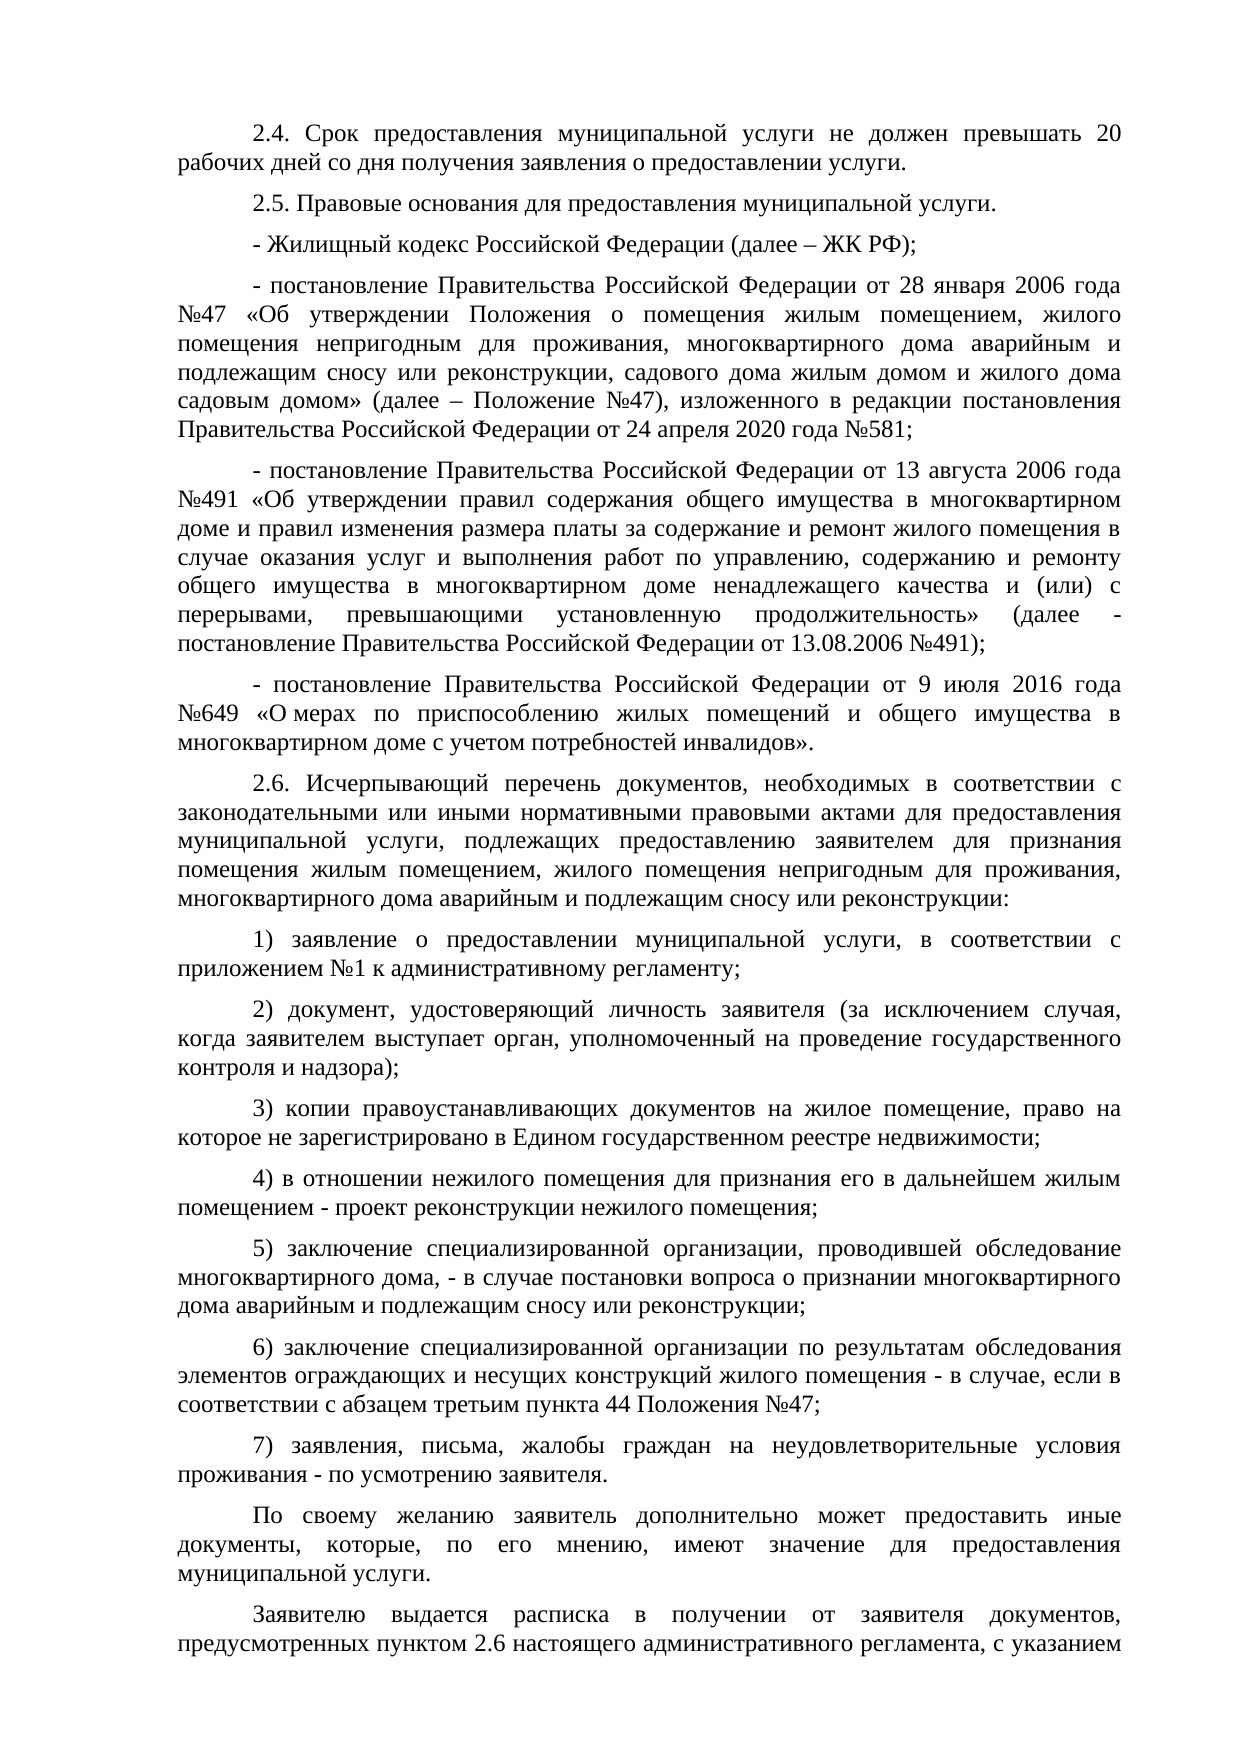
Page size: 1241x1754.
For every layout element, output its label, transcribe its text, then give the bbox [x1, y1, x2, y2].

text - постановление Правительства Российской Федерации от 28 января 2006 года №47 «Об утверждении Положения о помещения жилым помещением, жилого помещения непригодным для проживания, многоквартирного дома аварийным и подлежащим сносу или реконструкции, садового дома жилым домом и жилого дома садовым домом» (далее – Положение №47), изложенного в редакции постановления Правительства Российской Федерации от 24 апреля 2020 года №581; [177, 271, 1122, 443]
text 2) документ, удостоверяющий личность заявителя (за исключением случая, когда заявителем выступает орган, уполномоченный на проведение государственного контроля и надзора); [177, 994, 1122, 1081]
text - постановление Правительства Российской Федерации от 13 августа 2006 года №491 «Об утверждении правил содержания общего имущества в многоквартирном доме и правил изменения размера платы за содержание и ремонт жилого помещения в случае оказания услуг и выполнения работ по управлению, содержанию и ремонту общего имущества в многоквартирном доме ненадлежащего качества и (или) с перерывами, превышающими установленную продолжительность» (далее - постановление Правительства Российской Федерации от 13.08.2006 №491); [177, 456, 1122, 657]
text - Жилищный кодекс Российской Федерации (далее – ЖК РФ); [177, 229, 1122, 258]
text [177, 1599, 1122, 1657]
text 2.4. Срок предоставления муниципальной услуги не должен превышать 20 рабочих дней со дня получения заявления о предоставлении услуги. [177, 118, 1122, 176]
text - постановление Правительства Российской Федерации от 9 июля 2016 года №649 «О мерах по приспособлению жилых помещений и общего имущества в многоквартирном доме с учетом потребностей инвалидов». [177, 669, 1122, 756]
text 2.6. Исчерпывающий перечень документов, необходимых в соответствии с законодательными или иными нормативными правовыми актами для предоставления муниципальной услуги, подлежащих предоставлению заявителем для признания помещения жилым помещением, жилого помещения непригодным для проживания, многоквартирного дома аварийным и подлежащим сносу или реконструкции: [177, 768, 1122, 912]
text 6) заключение специализированной организации по результатам обследования элементов ограждающих и несущих конструкций жилого помещения - в случае, если в соответствии с абзацем третьим пункта 44 Положения №47; [177, 1332, 1122, 1418]
text 3) копии правоустанавливающих документов на жилое помещение, право на которое не зарегистрировано в Едином государственном реестре недвижимости; [177, 1093, 1122, 1151]
text 1) заявление о предоставлении муниципальной услуги, в соответствии с приложением №1 к административному регламенту; [177, 924, 1122, 982]
text 7) заявления, письма, жалобы граждан на неудовлетворительные условия проживания - по усмотрению заявителя. [177, 1431, 1122, 1488]
text По своему желанию заявитель дополнительно может предоставить иные документы, которые, по его мнению, имеют значение для предоставления муниципальной услуги. [177, 1501, 1122, 1587]
text 2.5. Правовые основания для предоставления муниципальной услуги. [177, 188, 1122, 217]
text 5) заключение специализированной организации, проводившей обследование многоквартирного дома, - в случае постановки вопроса о признании многоквартирного дома аварийным и подлежащим сносу или реконструкции; [177, 1233, 1122, 1319]
text 4) в отношении нежилого помещения для признания его в дальнейшем жилым помещением - проект реконструкции нежилого помещения; [177, 1163, 1122, 1221]
